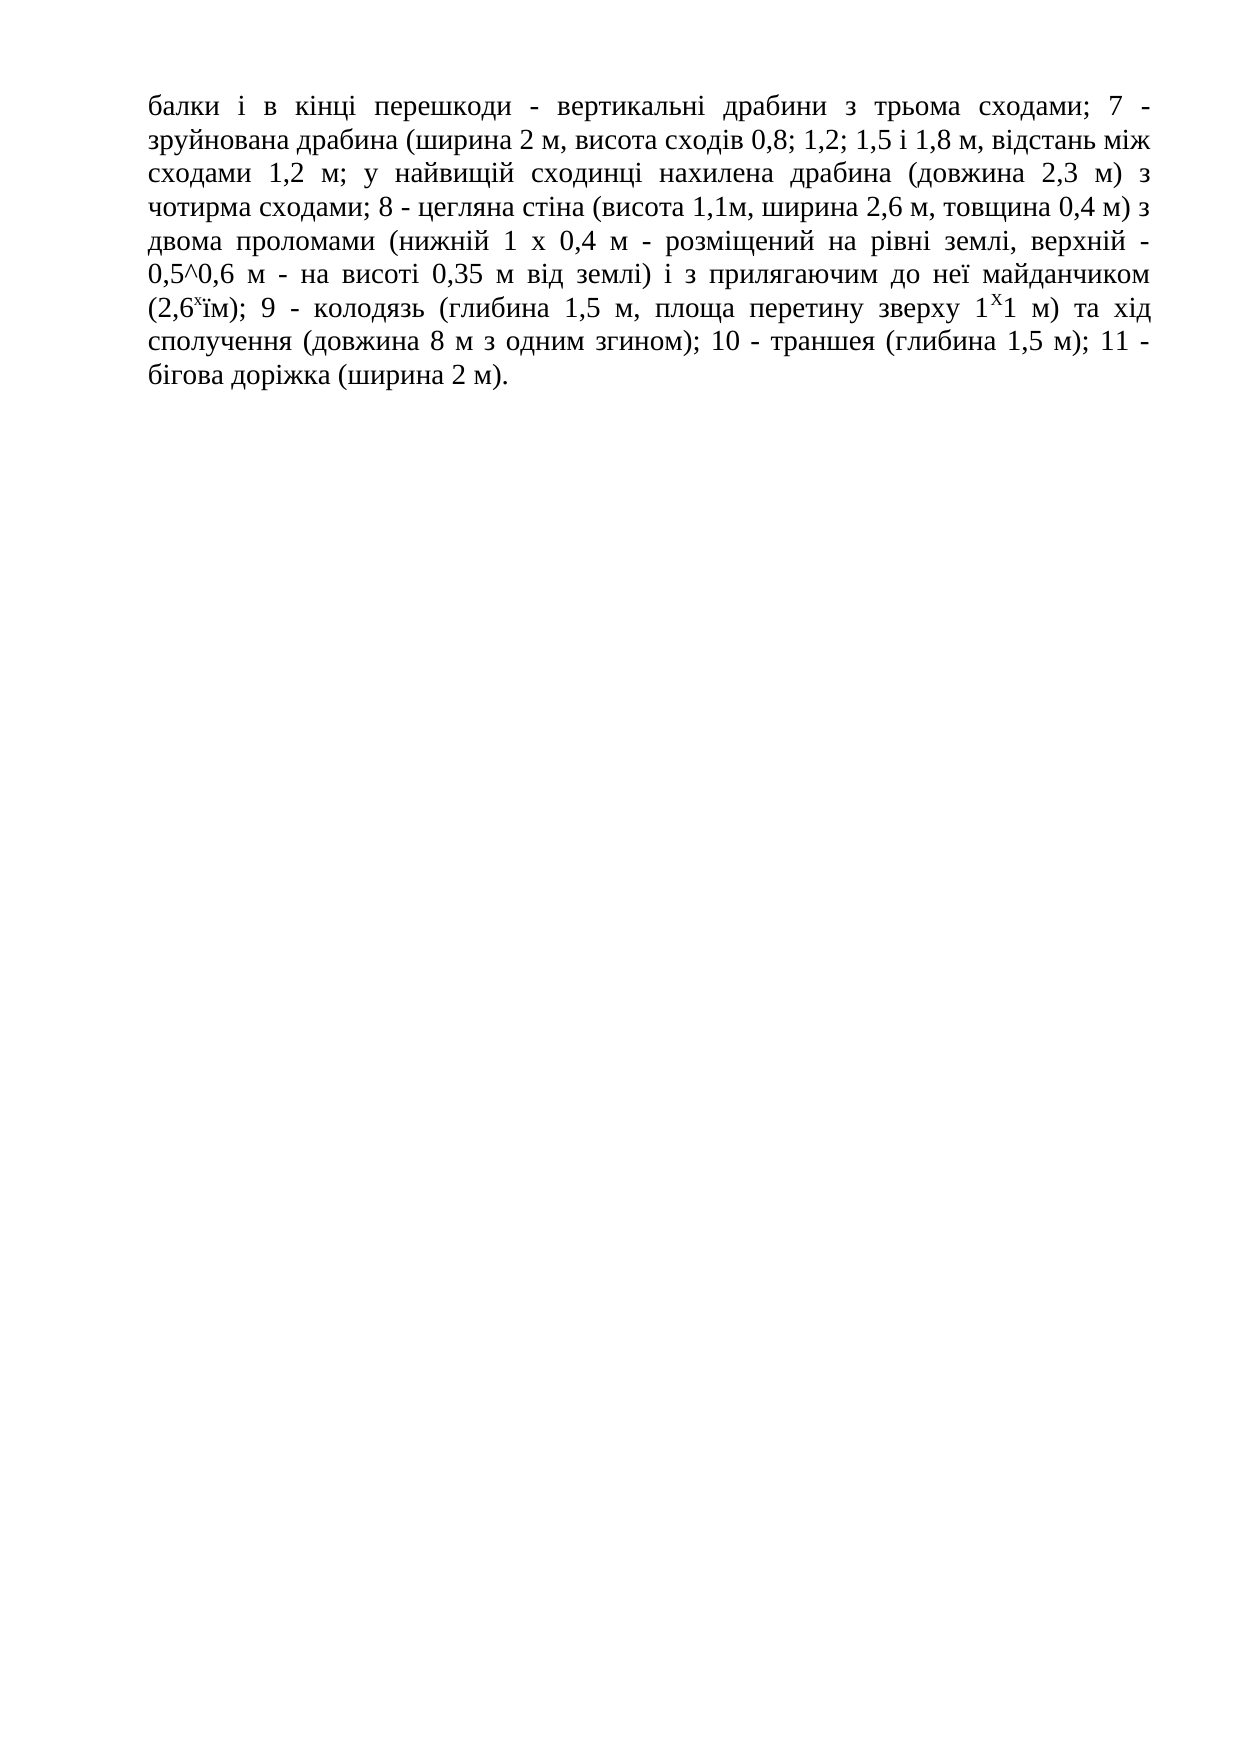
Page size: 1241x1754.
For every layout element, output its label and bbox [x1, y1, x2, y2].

text [148, 88, 1152, 390]
